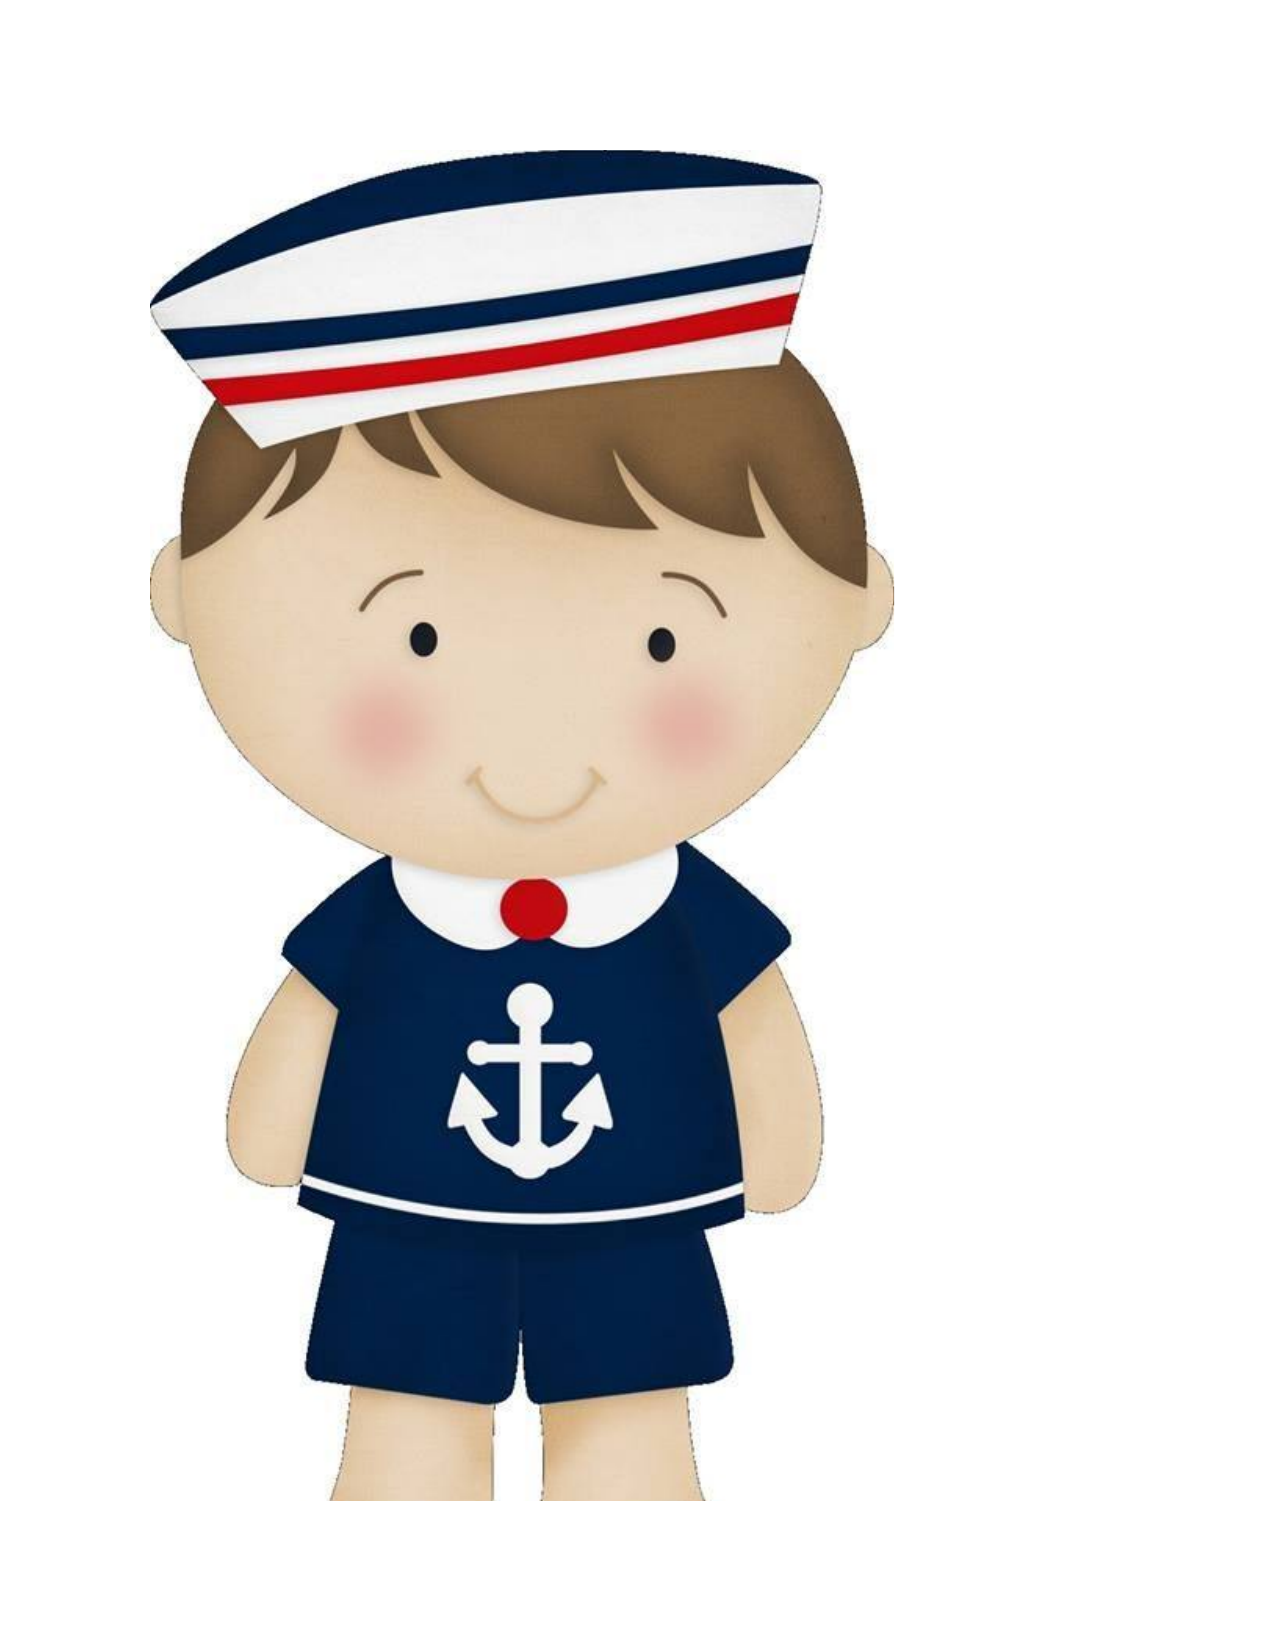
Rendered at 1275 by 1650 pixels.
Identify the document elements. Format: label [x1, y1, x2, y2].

picture [150, 150, 895, 1501]
